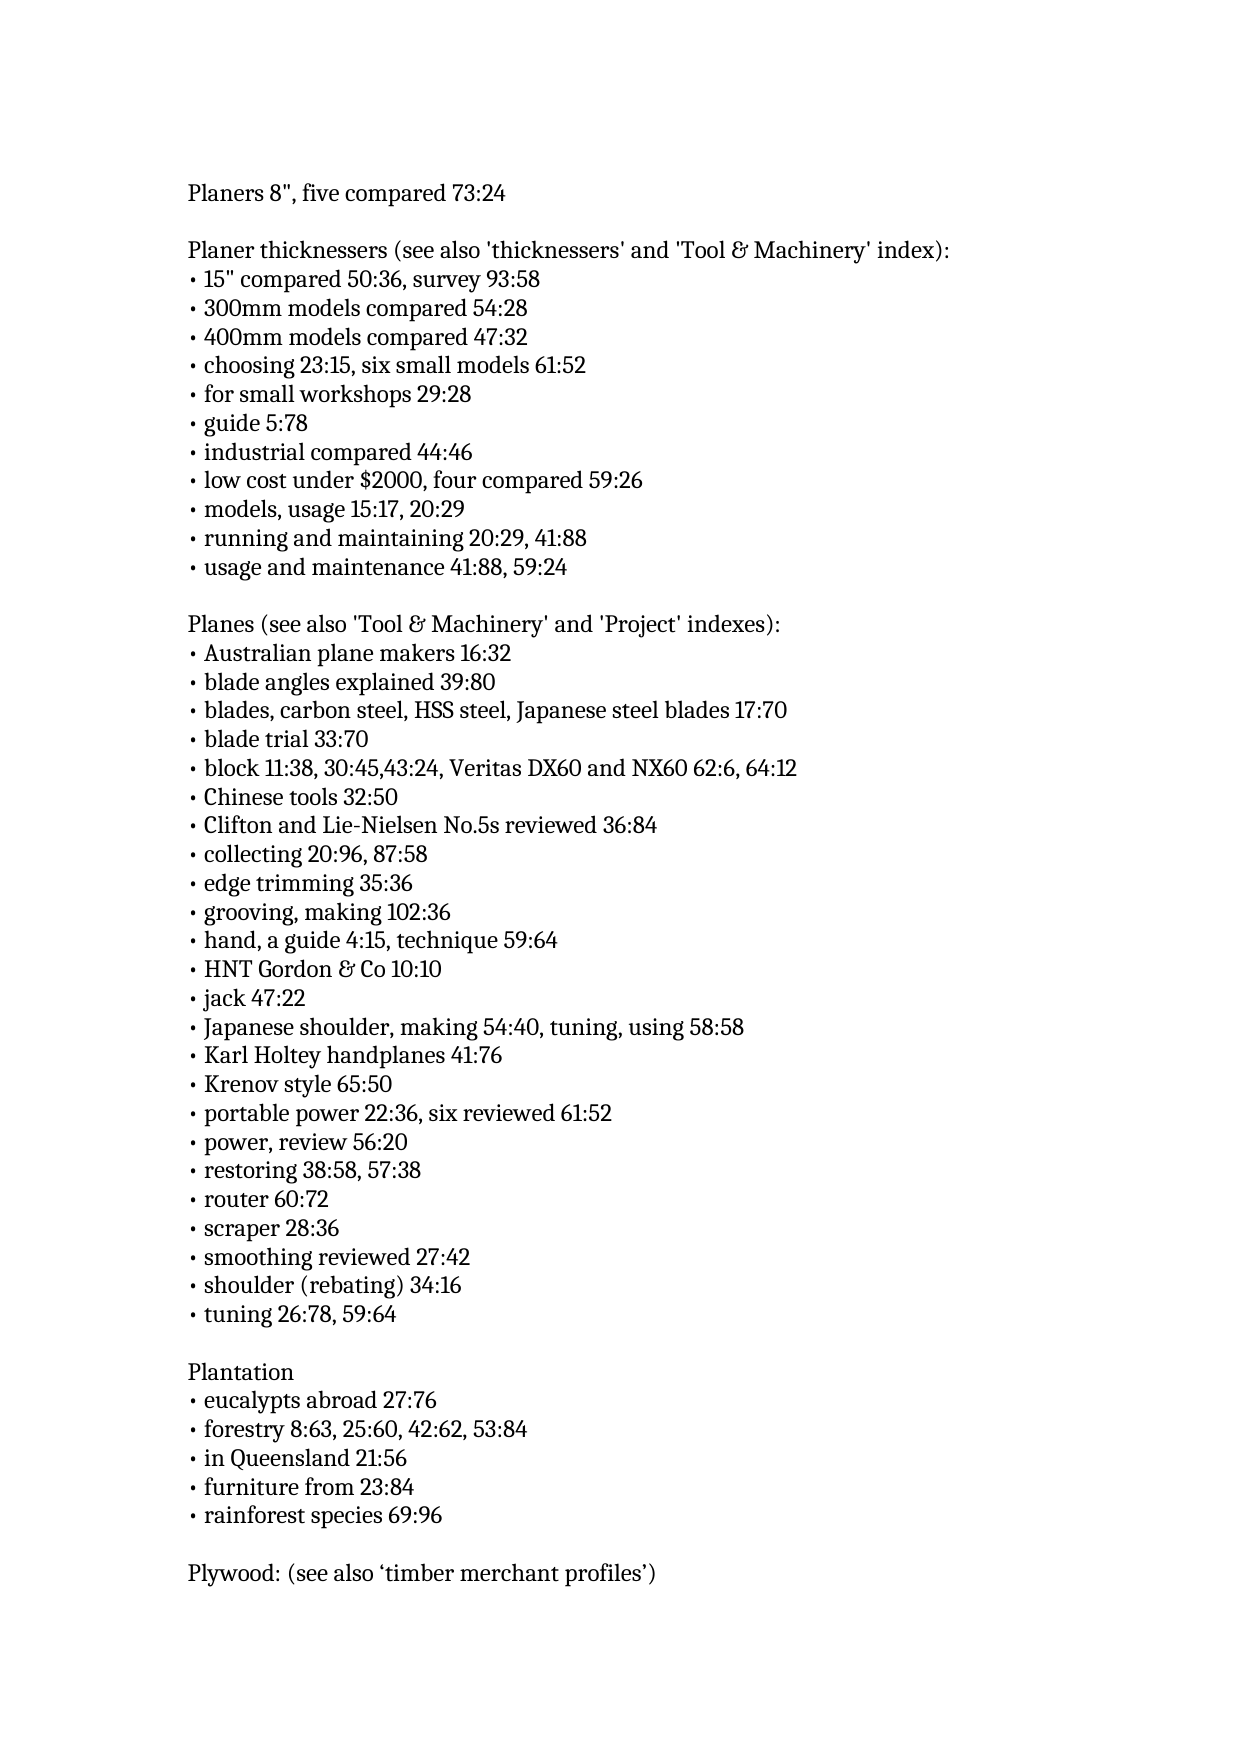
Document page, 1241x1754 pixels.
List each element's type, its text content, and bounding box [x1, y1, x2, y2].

text • Chinese tools 32:50 [187, 782, 1053, 811]
text • jack 47:22 [187, 984, 1053, 1012]
text • industrial compared 44:46 [187, 437, 1053, 466]
text • grooving, making 102:36 [187, 897, 1053, 926]
text • block 11:38, 30:45,43:24, Veritas DX60 and NX60 62:6, 64:12 [187, 754, 1053, 782]
text • Clifton and Lie-Nielsen No.5s reviewed 36:84 [187, 811, 1053, 840]
text • 15" compared 50:36, survey 93:58 [187, 265, 1053, 294]
text • shoulder (rebating) 34:16 [187, 1271, 1053, 1300]
text • Karl Holtey handplanes 41:76 [187, 1041, 1053, 1070]
text • restoring 38:58, 57:38 [187, 1156, 1053, 1185]
text • blade trial 33:70 [187, 725, 1053, 754]
text • Krenov style 65:50 [187, 1070, 1053, 1099]
text • power, review 56:20 [187, 1127, 1053, 1156]
text • choosing 23:15, six small models 61:52 [187, 351, 1053, 380]
text • scraper 28:36 [187, 1214, 1053, 1242]
text Planers 8", five compared 73:24 [187, 179, 1053, 207]
text Planes (see also 'Tool & Machinery' and 'Project' indexes): [187, 610, 1053, 639]
text • blade angles explained 39:80 [187, 667, 1053, 696]
text • for small workshops 29:28 [187, 380, 1053, 409]
text • collecting 20:96, 87:58 [187, 840, 1053, 869]
text • Japanese shoulder, making 54:40, tuning, using 58:58 [187, 1012, 1053, 1041]
text • guide 5:78 [187, 409, 1053, 437]
text • portable power 22:36, six reviewed 61:52 [187, 1099, 1053, 1127]
text • edge trimming 35:36 [187, 869, 1053, 897]
text • in Queensland 21:56 [187, 1444, 1053, 1472]
text • running and maintaining 20:29, 41:88 [187, 524, 1053, 552]
text • HNT Gordon & Co 10:10 [187, 955, 1053, 984]
text • router 60:72 [187, 1185, 1053, 1214]
text • rainforest species 69:96 [187, 1501, 1053, 1530]
text • usage and maintenance 41:88, 59:24 [187, 552, 1053, 581]
text • Australian plane makers 16:32 [187, 639, 1053, 667]
text • low cost under $2000, four compared 59:26 [187, 466, 1053, 495]
text • smoothing reviewed 27:42 [187, 1242, 1053, 1271]
text • models, usage 15:17, 20:29 [187, 495, 1053, 524]
text Plantation [187, 1357, 1053, 1386]
text Planer thicknessers (see also 'thicknessers' and 'Tool & Machinery' index): [187, 236, 1053, 265]
text Plywood: (see also ‘timber merchant profiles’) [187, 1559, 1053, 1587]
text • furniture from 23:84 [187, 1472, 1053, 1501]
text • forestry 8:63, 25:60, 42:62, 53:84 [187, 1415, 1053, 1444]
text • 300mm models compared 54:28 [187, 294, 1053, 322]
text • 400mm models compared 47:32 [187, 322, 1053, 351]
text • eucalypts abroad 27:76 [187, 1386, 1053, 1415]
text • blades, carbon steel, HSS steel, Japanese steel blades 17:70 [187, 696, 1053, 725]
text • hand, a guide 4:15, technique 59:64 [187, 926, 1053, 955]
text • tuning 26:78, 59:64 [187, 1300, 1053, 1329]
